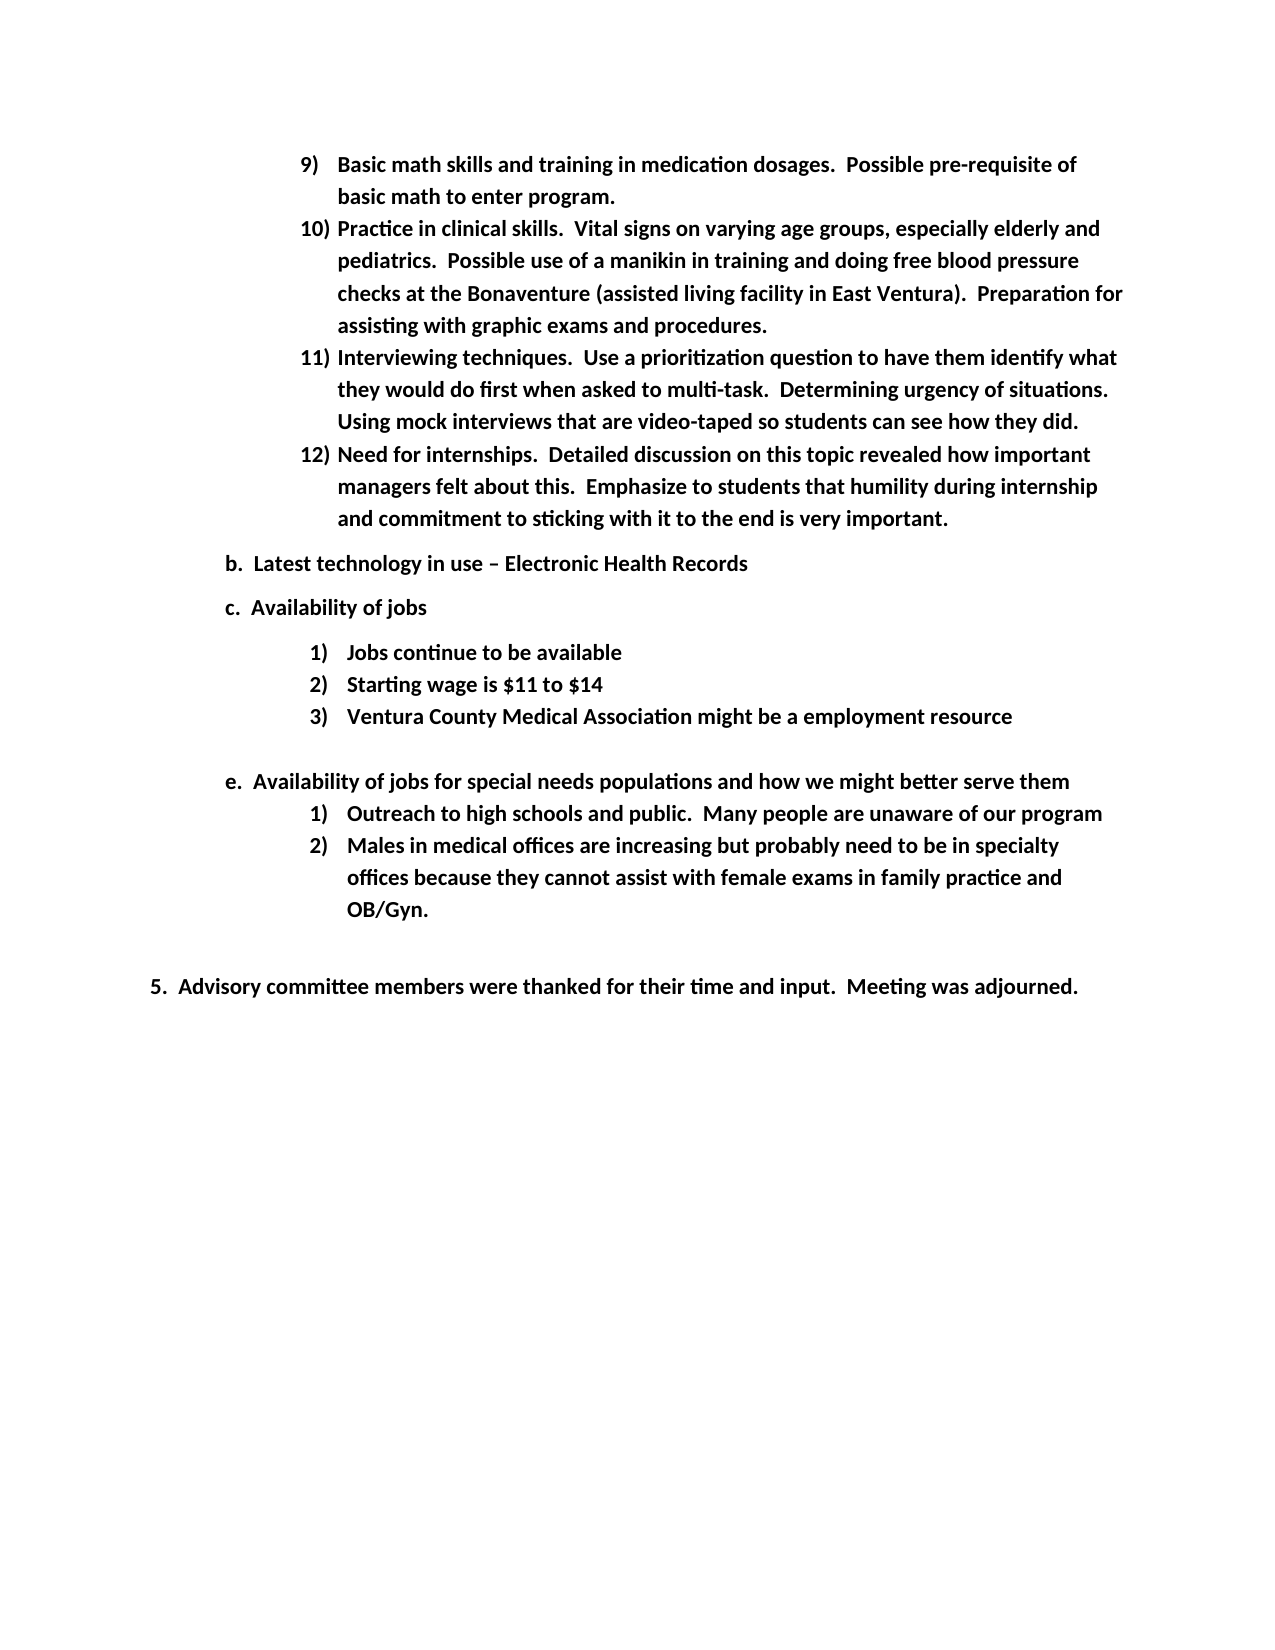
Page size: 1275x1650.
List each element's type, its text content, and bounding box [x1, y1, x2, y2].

list Need for internships. Detailed discussion on this topic revealed how important managers felt about this. Emphasize to students that humility during internship and commitment to sticking with it to the end is very important. [300, 440, 1125, 532]
list Basic math skills and training in medication dosages. Possible pre-requisite of basic math to enter program. [300, 150, 1125, 210]
list Starting wage is $11 to $14 [309, 670, 1125, 698]
list Jobs continue to be available [309, 638, 1125, 666]
list Ventura County Medical Association might be a employment resource [309, 702, 1125, 731]
list Males in medical offices are increasing but probably need to be in specialty offices because they cannot assist with female exams in family practice and OB/Gyn. [309, 831, 1125, 924]
list Interviewing techniques. Use a prioritization question to have them identify what they would do first when asked to multi-task. Determining urgency of situations. Using mock interviews that are video-taped so students can see how they did. [300, 343, 1125, 436]
text b. Latest technology in use – Electronic Health Records [225, 549, 1125, 577]
text 5. Advisory committee members were thanked for their time and input. Meeting was adjourned. [150, 940, 1125, 1001]
list Practice in clinical skills. Vital signs on varying age groups, especially elderly and pediatrics. Possible use of a manikin in training and doing free blood pressure checks at the Bonaventure (assisted living facility in East Ventura). Preparation for assisting with graphic exams and procedures. [300, 214, 1125, 339]
text c. Availability of jobs [225, 593, 1125, 621]
list Outreach to high schools and public. Many people are unaware of our program [309, 799, 1125, 827]
list e. Availability of jobs for special needs populations and how we might better serve them [225, 767, 1125, 795]
